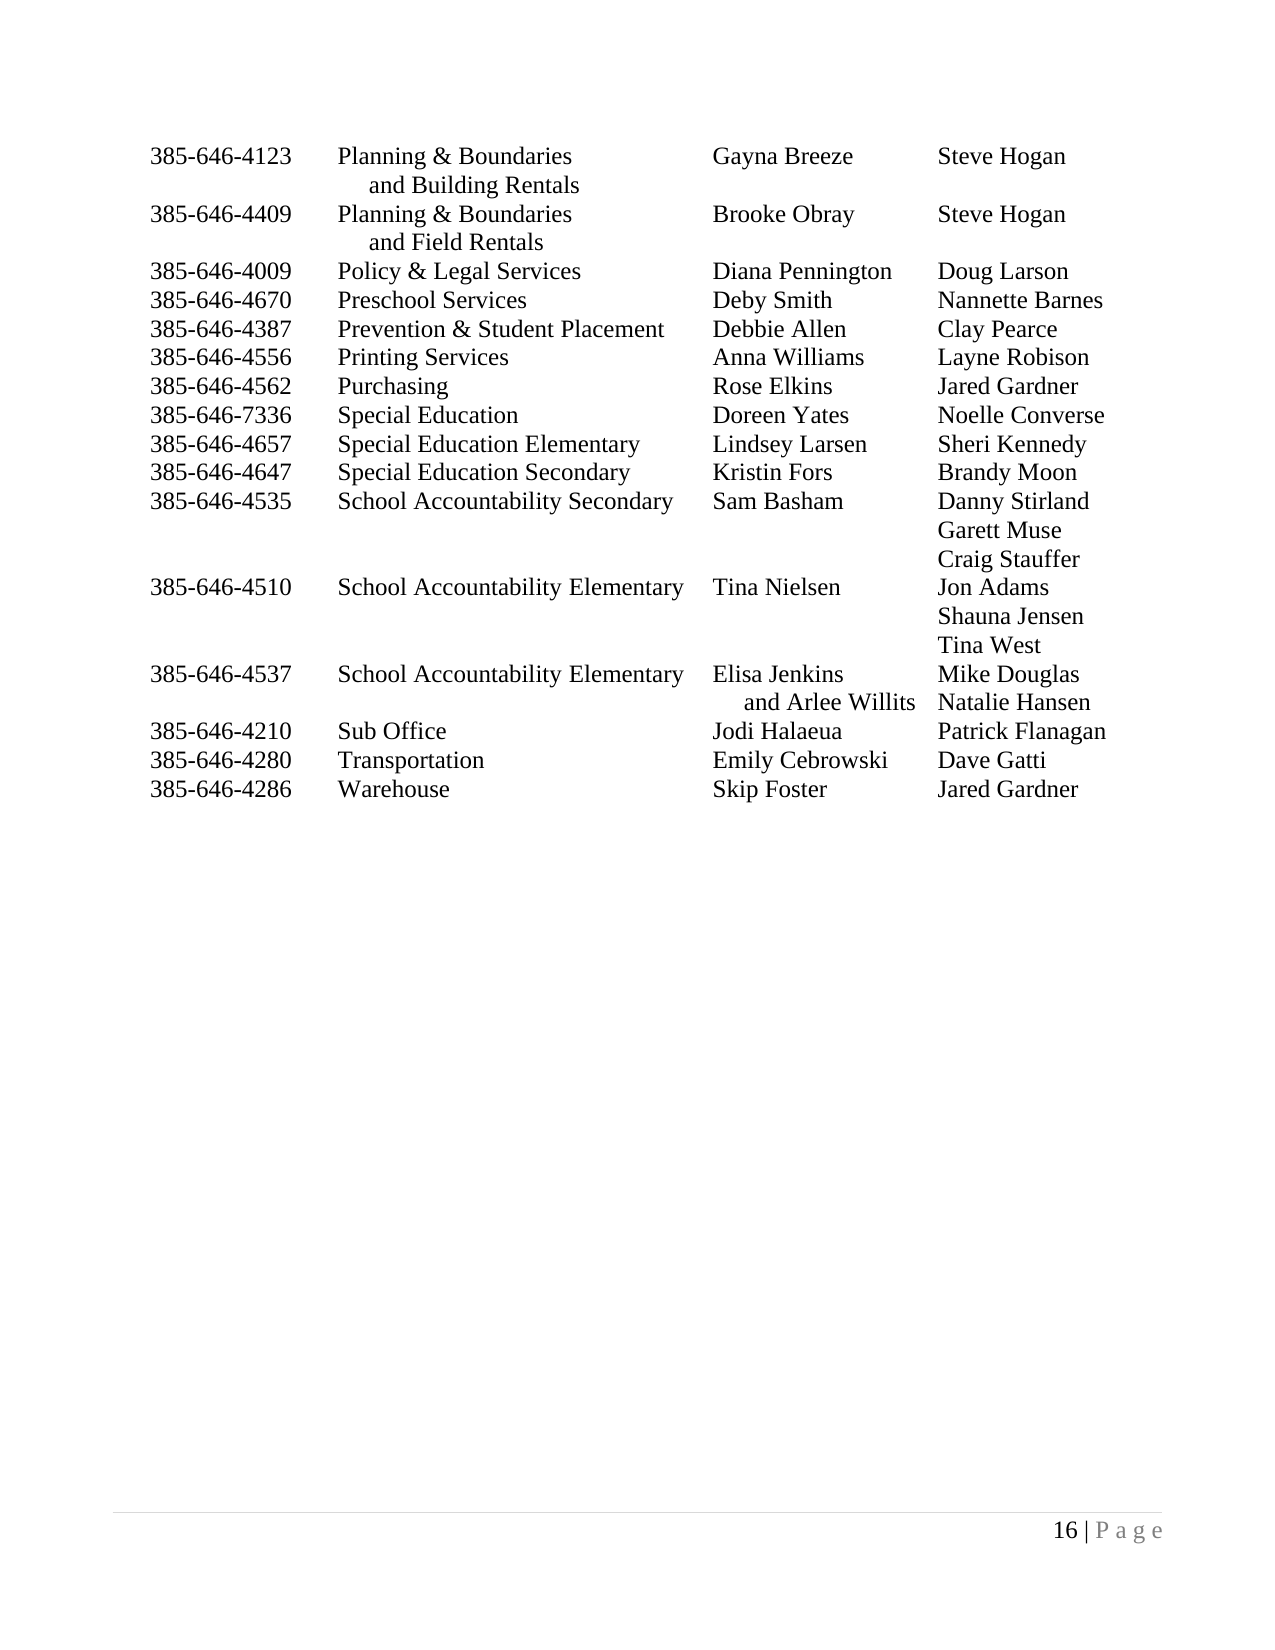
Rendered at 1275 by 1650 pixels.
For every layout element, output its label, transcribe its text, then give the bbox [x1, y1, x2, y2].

text 385-646-4210 Sub Office Jodi Halaeua Patrick Flanagan [150, 716, 1162, 745]
text Garett Muse [150, 515, 1162, 544]
text and Field Rentals [150, 227, 1162, 256]
text Shauna Jensen [150, 601, 1162, 630]
text Tina West [862, 630, 1162, 659]
text 385-646-4562 Purchasing Rose Elkins Jared Gardner [150, 371, 1162, 400]
text 385-646-4009 Policy & Legal Services Diana Pennington Doug Larson [150, 256, 1162, 285]
text 385-646-4510 School Accountability Elementary Tina Nielsen Jon Adams [150, 572, 1162, 601]
text 385-646-4647 Special Education Secondary Kristin Fors Brandy Moon [150, 457, 1162, 486]
text 385-646-4123 Planning & Boundaries Gayna Breeze Steve Hogan [150, 141, 1162, 170]
text 385-646-4657 Special Education Elementary Lindsey Larsen Sheri Kennedy [150, 429, 1162, 457]
text Craig Stauffer [150, 544, 1162, 572]
text and Arlee Willits Natalie Hansen [150, 687, 1162, 716]
text 385-646-4670 Preschool Services Deby Smith Nannette Barnes [150, 285, 1162, 314]
text and Building Rentals [150, 170, 1162, 199]
text 385-646-4286 Warehouse Skip Foster Jared Gardner [150, 774, 1162, 802]
text 385-646-7336 Special Education Doreen Yates Noelle Converse [150, 400, 1162, 429]
text 385-646-4537 School Accountability Elementary Elisa Jenkins Mike Douglas [150, 659, 1162, 687]
text 385-646-4387 Prevention & Student Placement Debbie Allen Clay Pearce [150, 314, 1162, 342]
text 385-646-4535 School Accountability Secondary Sam Basham Danny Stirland [150, 486, 1162, 515]
text 385-646-4280 Transportation Emily Cebrowski Dave Gatti [150, 745, 1162, 774]
text 385-646-4409 Planning & Boundaries Brooke Obray Steve Hogan [150, 199, 1162, 227]
text 385-646-4556 Printing Services Anna Williams Layne Robison [150, 342, 1162, 371]
